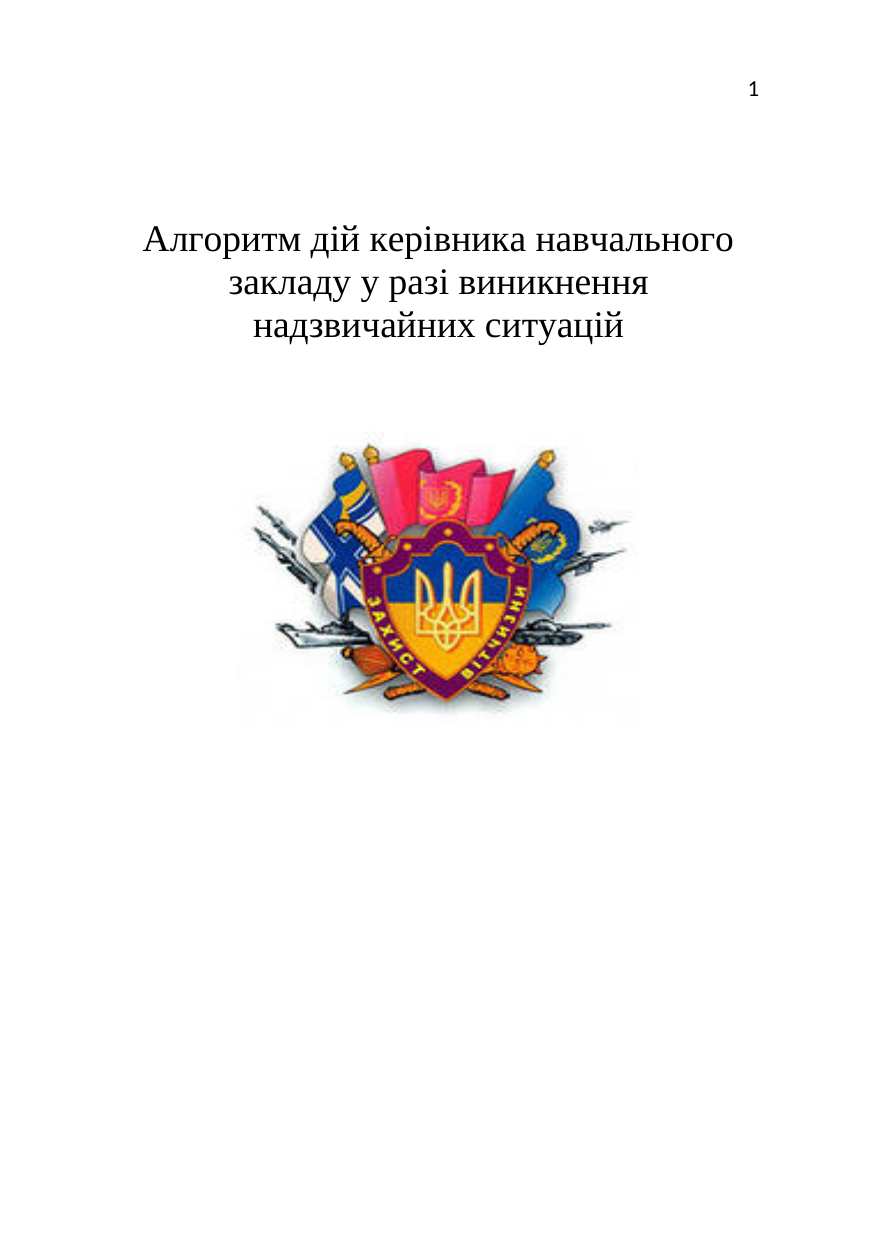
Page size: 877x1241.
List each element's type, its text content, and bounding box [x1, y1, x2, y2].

picture [237, 431, 640, 726]
text Алгоритм дій керівника навчального закладу у разі виникнення надзвичайних ситуацій [118, 216, 759, 346]
